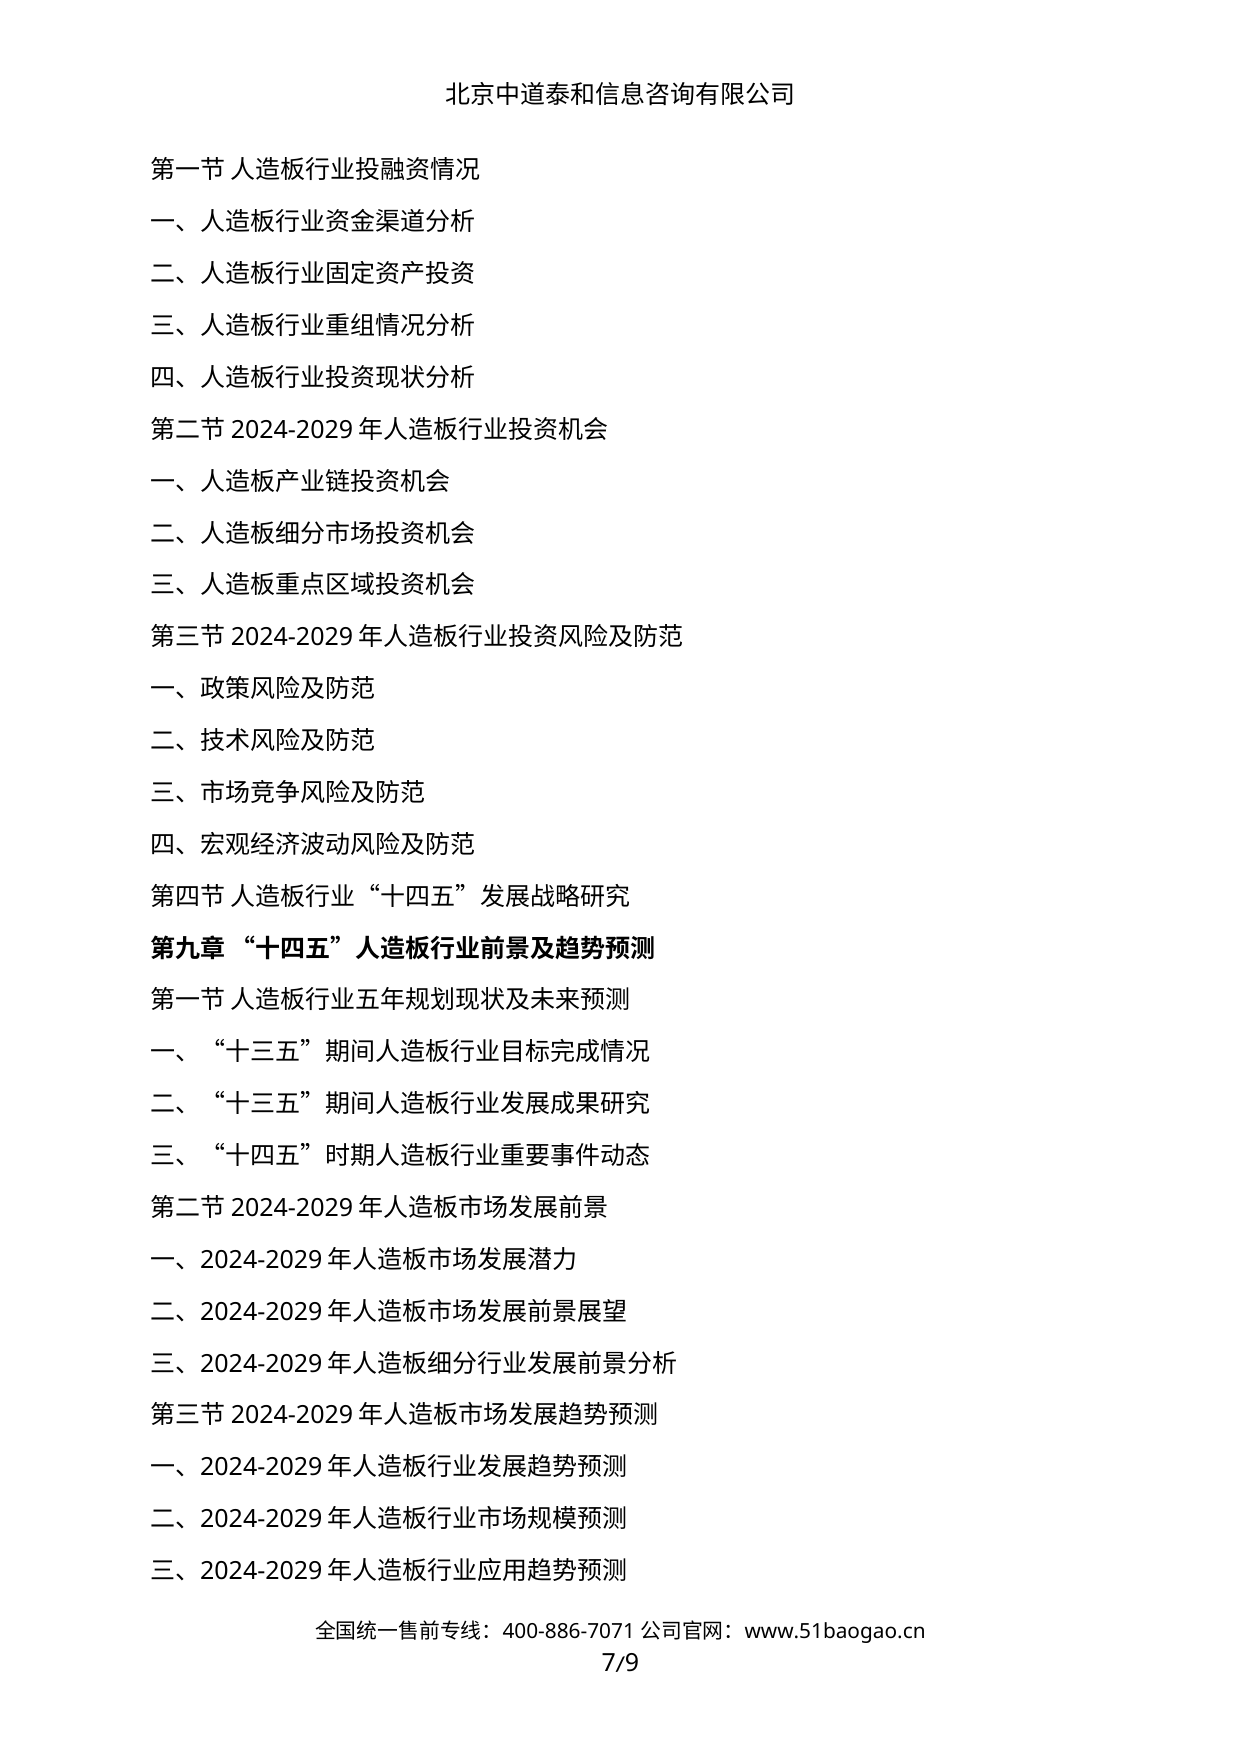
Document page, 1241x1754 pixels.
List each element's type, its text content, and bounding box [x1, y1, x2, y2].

text 第三节 2024-2029年人造板行业投资风险及防范 [150, 617, 1090, 653]
text 第一节 人造板行业五年规划现状及未来预测 [150, 980, 1090, 1016]
text 二、人造板行业固定资产投资 [150, 254, 1090, 290]
text 一、政策风险及防范 [150, 669, 1090, 705]
text 第三节 2024-2029年人造板市场发展趋势预测 [150, 1395, 1090, 1431]
text 二、“十三五”期间人造板行业发展成果研究 [150, 1084, 1090, 1120]
text 三、市场竞争风险及防范 [150, 772, 1090, 809]
text 二、技术风险及防范 [150, 721, 1090, 757]
text 一、人造板产业链投资机会 [150, 461, 1090, 497]
text 第九章 “十四五”人造板行业前景及趋势预测 [150, 928, 1090, 964]
text 三、2024-2029年人造板行业应用趋势预测 [150, 1551, 1090, 1587]
text 第一节 人造板行业投融资情况 [150, 150, 1090, 186]
text 三、“十四五”时期人造板行业重要事件动态 [150, 1136, 1090, 1172]
text 三、人造板行业重组情况分析 [150, 306, 1090, 342]
text 四、人造板行业投资现状分析 [150, 357, 1090, 394]
text 第四节 人造板行业“十四五”发展战略研究 [150, 876, 1090, 912]
text 第二节 2024-2029年人造板市场发展前景 [150, 1187, 1090, 1224]
text 二、2024-2029年人造板行业市场规模预测 [150, 1499, 1090, 1535]
text 三、2024-2029年人造板细分行业发展前景分析 [150, 1343, 1090, 1379]
text 四、宏观经济波动风险及防范 [150, 824, 1090, 861]
text 二、人造板细分市场投资机会 [150, 513, 1090, 549]
text 二、2024-2029年人造板市场发展前景展望 [150, 1291, 1090, 1327]
text 第二节 2024-2029年人造板行业投资机会 [150, 409, 1090, 446]
text 一、人造板行业资金渠道分析 [150, 202, 1090, 238]
text 一、2024-2029年人造板市场发展潜力 [150, 1239, 1090, 1276]
text 一、“十三五”期间人造板行业目标完成情况 [150, 1032, 1090, 1068]
text 三、人造板重点区域投资机会 [150, 565, 1090, 601]
text 一、2024-2029年人造板行业发展趋势预测 [150, 1447, 1090, 1483]
